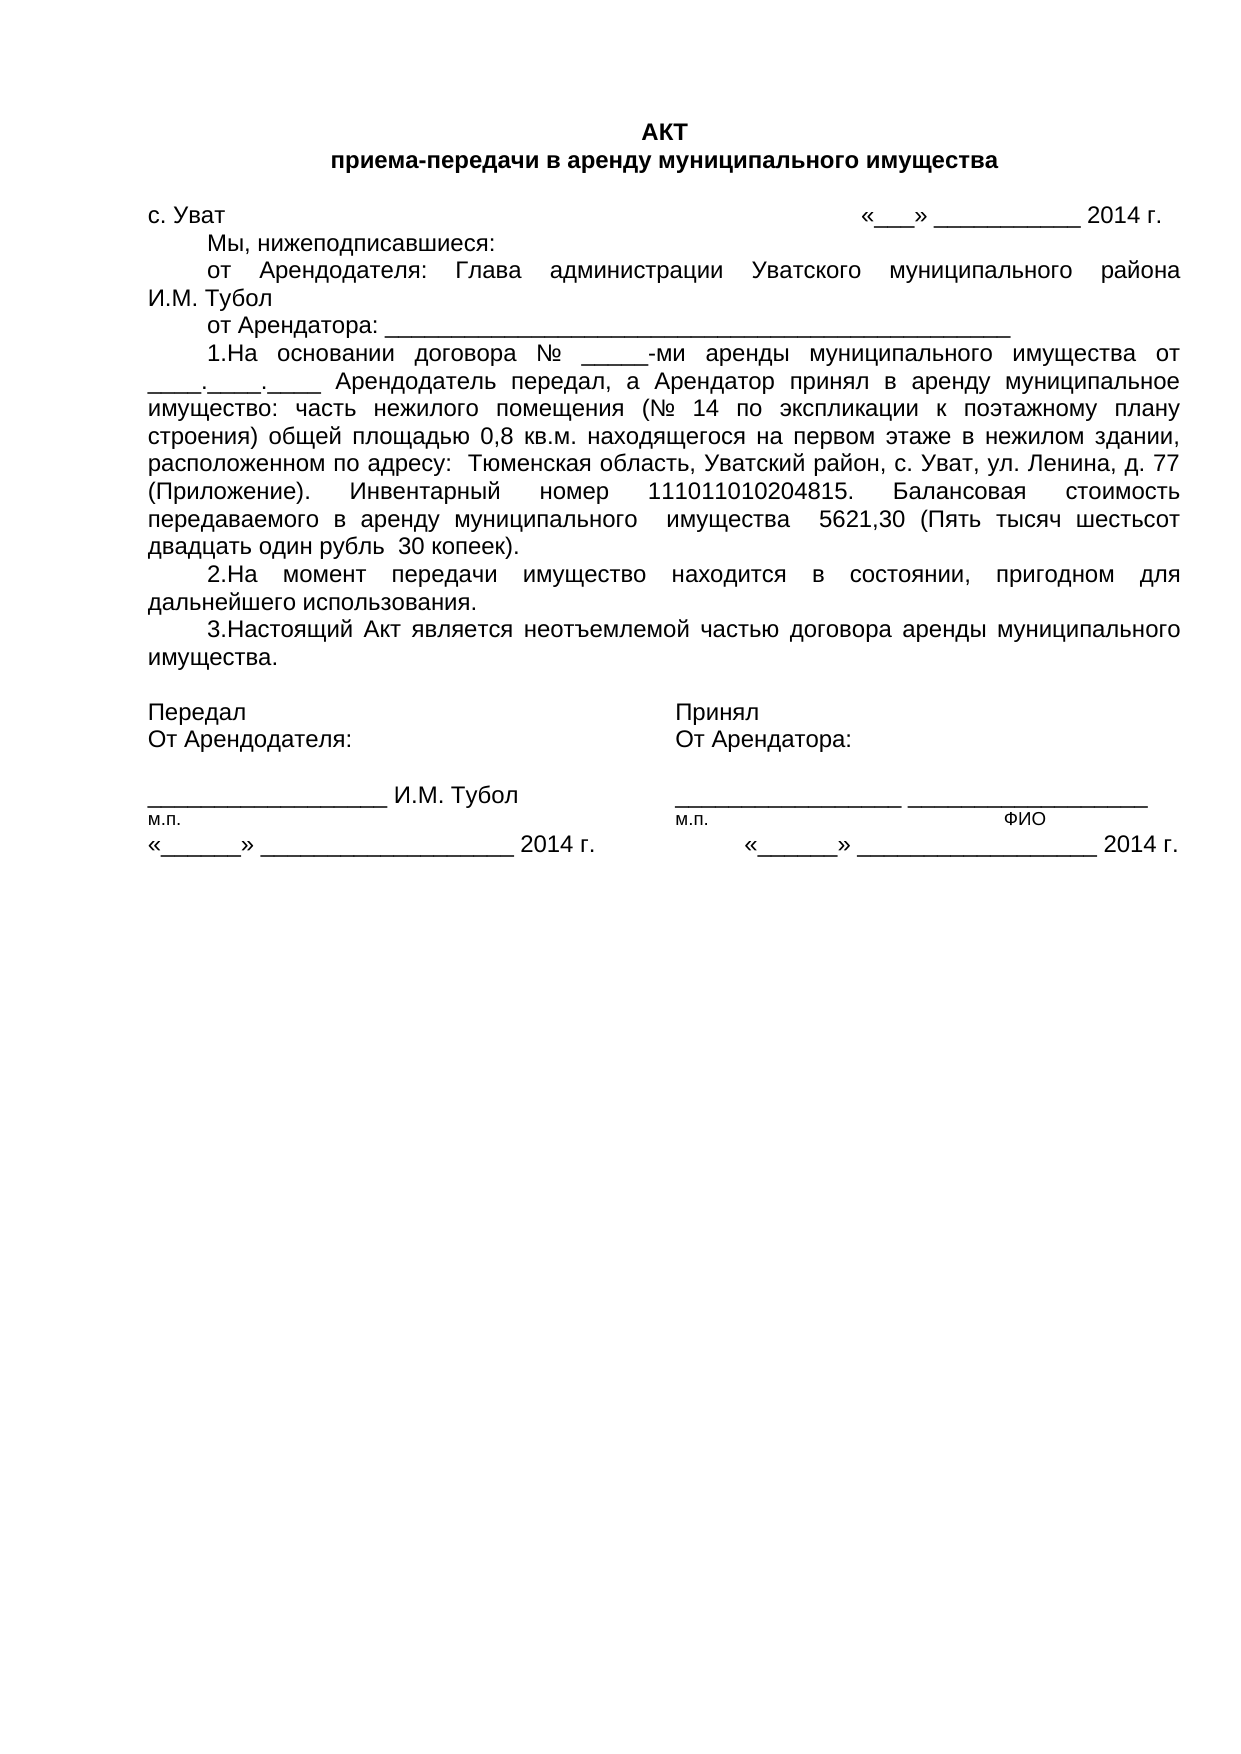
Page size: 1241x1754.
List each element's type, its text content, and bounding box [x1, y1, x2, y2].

text с. Уват «___» ___________ 2014 г. [148, 201, 1181, 228]
text 1.На основании договора № _____-ми аренды муниципального имущества от ____.____.____ Арендодатель передал, а Арендатор принял в аренду муниципальное имущество: часть нежилого помещения (№ 14 по экспликации к поэтажному плану строения) общей площадью 0,8 кв.м. находящегося на первом этаже в нежилом здании, расположенном по адресу: Тюменская область, Уватский район, с. Уват, ул. Ленина, д. 77 (Приложение). Инвентарный номер 111011010204815. Балансовая стоимость передаваемого в аренду муниципального имущества 5621,30 (Пять тысяч шестьсот двадцать один рубль 30 копеек). [148, 339, 1181, 560]
text Мы, нижеподписавшиеся: [148, 228, 1181, 256]
text 3.Настоящий Акт является неотъемлемой частью договора аренды муниципального имущества. [148, 615, 1181, 670]
text от Арендатора: _______________________________________________ [148, 311, 1181, 339]
table_header Передал От Арендодателя: __________________ И.М. Тубол м.п. [136, 670, 664, 830]
text АКТ [148, 118, 1181, 146]
text от Арендодателя: Глава администрации Уватского муниципального района И.М. Тубол [148, 256, 1181, 311]
table_header Принял От Арендатора: _________________ __________________ м.п. ФИО [664, 670, 1163, 830]
text «______» ___________________ 2014 г. «______» __________________ 2014 г. [148, 830, 1181, 857]
text приема-передачи в аренду муниципального имущества [148, 146, 1181, 173]
text 2.На момент передачи имущество находится в состоянии, пригодном для дальнейшего использования. [148, 560, 1181, 615]
